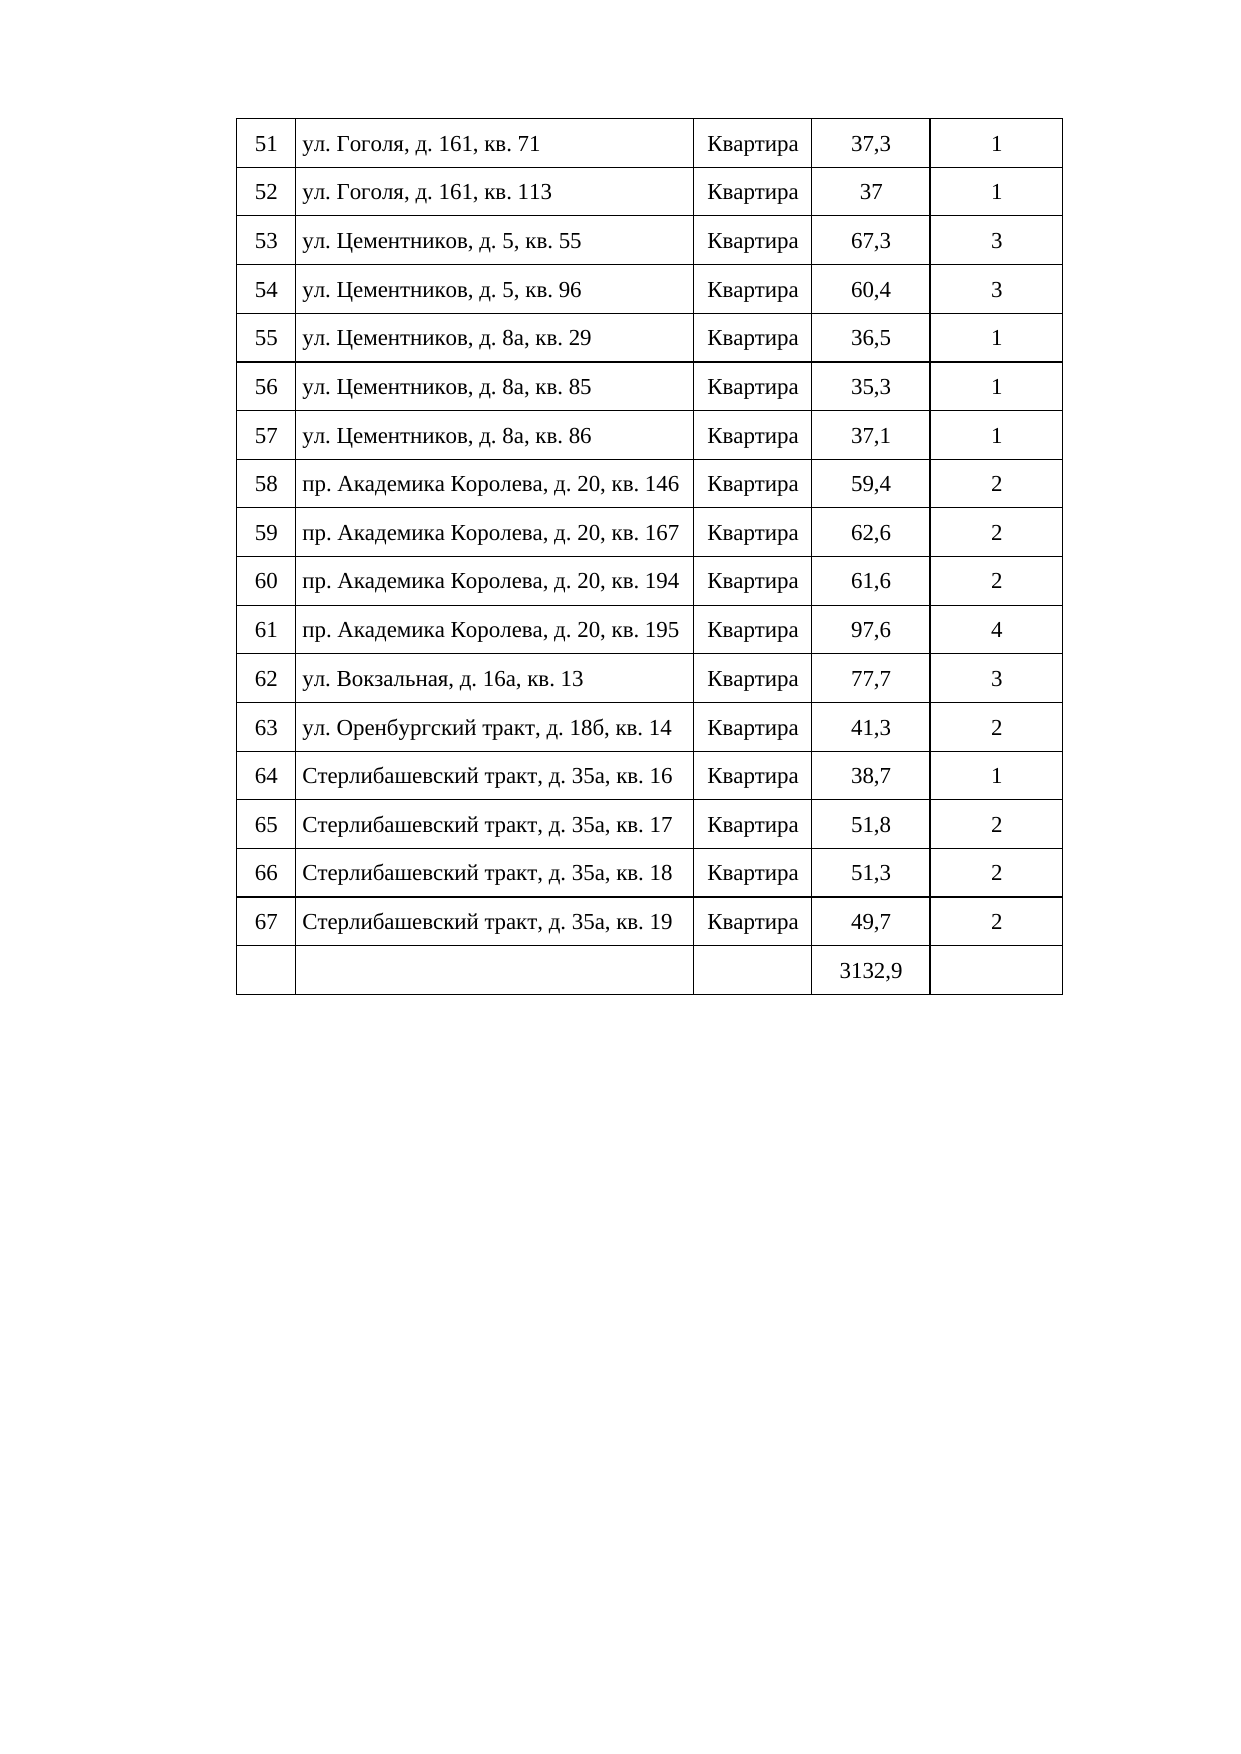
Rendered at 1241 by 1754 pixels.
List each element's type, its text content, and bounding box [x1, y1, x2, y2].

table_cell 1 [931, 168, 1062, 215]
table_cell [694, 946, 811, 994]
table_cell 2 [931, 557, 1062, 604]
table_cell Квартира [694, 168, 811, 215]
table_cell Стерлибашевский тракт, д. 35а, кв. 19 [296, 898, 693, 945]
table_cell 38,7 [812, 752, 929, 799]
table_cell 59 [237, 508, 295, 556]
table_cell Стерлибашевский тракт, д. 35а, кв. 18 [296, 849, 693, 896]
table_cell 35,3 [812, 363, 929, 410]
table_cell Квартира [694, 363, 811, 410]
table_cell 58 [237, 460, 295, 507]
table_cell ул. Оренбургский тракт, д. 18б, кв. 14 [296, 703, 693, 751]
table_cell ул. Цементников, д. 8а, кв. 86 [296, 411, 693, 459]
table_cell 54 [237, 265, 295, 313]
table_cell Квартира [694, 703, 811, 751]
table_cell [237, 946, 295, 994]
table_cell 67 [237, 898, 295, 945]
table_cell 3 [931, 654, 1062, 702]
table_cell 62,6 [812, 508, 929, 556]
table_cell 37 [812, 168, 929, 215]
table_cell 3132,9 [812, 946, 929, 994]
table_cell 1 [931, 752, 1062, 799]
table_cell Квартира [694, 752, 811, 799]
table_cell ул. Цементников, д. 8а, кв. 85 [296, 363, 693, 410]
table_cell 62 [237, 654, 295, 702]
table_cell ул. Цементников, д. 8а, кв. 29 [296, 314, 693, 361]
table_cell 37,1 [812, 411, 929, 459]
table_cell Квартира [694, 898, 811, 945]
table_cell пр. Академика Королева, д. 20, кв. 195 [296, 606, 693, 653]
table_cell 2 [931, 898, 1062, 945]
table_cell [931, 946, 1062, 994]
table_cell 56 [237, 363, 295, 410]
table_cell ул. Вокзальная, д. 16а, кв. 13 [296, 654, 693, 702]
table_cell 60 [237, 557, 295, 604]
table_cell Квартира [694, 849, 811, 896]
table_cell Квартира [694, 654, 811, 702]
table_cell Квартира [694, 119, 811, 167]
table_cell 37,3 [812, 119, 929, 167]
table_cell ул. Цементников, д. 5, кв. 96 [296, 265, 693, 313]
table_cell пр. Академика Королева, д. 20, кв. 167 [296, 508, 693, 556]
table_cell 55 [237, 314, 295, 361]
table_cell 51,8 [812, 800, 929, 848]
table_cell 3 [931, 265, 1062, 313]
table_cell Квартира [694, 216, 811, 264]
table_cell 2 [931, 460, 1062, 507]
table_cell 60,4 [812, 265, 929, 313]
table_cell 3 [931, 216, 1062, 264]
table_cell 67,3 [812, 216, 929, 264]
table_cell 57 [237, 411, 295, 459]
table_cell 65 [237, 800, 295, 848]
table_cell 77,7 [812, 654, 929, 702]
table_cell 49,7 [812, 898, 929, 945]
table_cell 2 [931, 849, 1062, 896]
table_cell 66 [237, 849, 295, 896]
table_cell [296, 946, 693, 994]
table_cell пр. Академика Королева, д. 20, кв. 194 [296, 557, 693, 604]
table_cell 36,5 [812, 314, 929, 361]
table_cell 1 [931, 119, 1062, 167]
table_cell ул. Цементников, д. 5, кв. 55 [296, 216, 693, 264]
table_cell Квартира [694, 314, 811, 361]
table_cell Квартира [694, 557, 811, 604]
table_cell Стерлибашевский тракт, д. 35а, кв. 16 [296, 752, 693, 799]
table_cell 64 [237, 752, 295, 799]
table_cell 61,6 [812, 557, 929, 604]
table_cell Квартира [694, 460, 811, 507]
table_cell 63 [237, 703, 295, 751]
table_cell 1 [931, 363, 1062, 410]
table_cell 61 [237, 606, 295, 653]
table_cell 52 [237, 168, 295, 215]
table_cell Квартира [694, 265, 811, 313]
table_cell 1 [931, 411, 1062, 459]
table_cell Квартира [694, 411, 811, 459]
table_cell пр. Академика Королева, д. 20, кв. 146 [296, 460, 693, 507]
table_cell 53 [237, 216, 295, 264]
table_cell 59,4 [812, 460, 929, 507]
table_cell 51 [237, 119, 295, 167]
table_cell 51,3 [812, 849, 929, 896]
table_cell 4 [931, 606, 1062, 653]
table_cell Квартира [694, 800, 811, 848]
table_cell Квартира [694, 508, 811, 556]
table_cell 2 [931, 800, 1062, 848]
table_cell 97,6 [812, 606, 929, 653]
table_cell 2 [931, 703, 1062, 751]
table_cell 1 [931, 314, 1062, 361]
table_cell Квартира [694, 606, 811, 653]
table_cell ул. Гоголя, д. 161, кв. 113 [296, 168, 693, 215]
table_cell ул. Гоголя, д. 161, кв. 71 [296, 119, 693, 167]
table_cell 41,3 [812, 703, 929, 751]
table_cell 2 [931, 508, 1062, 556]
table_cell Стерлибашевский тракт, д. 35а, кв. 17 [296, 800, 693, 848]
